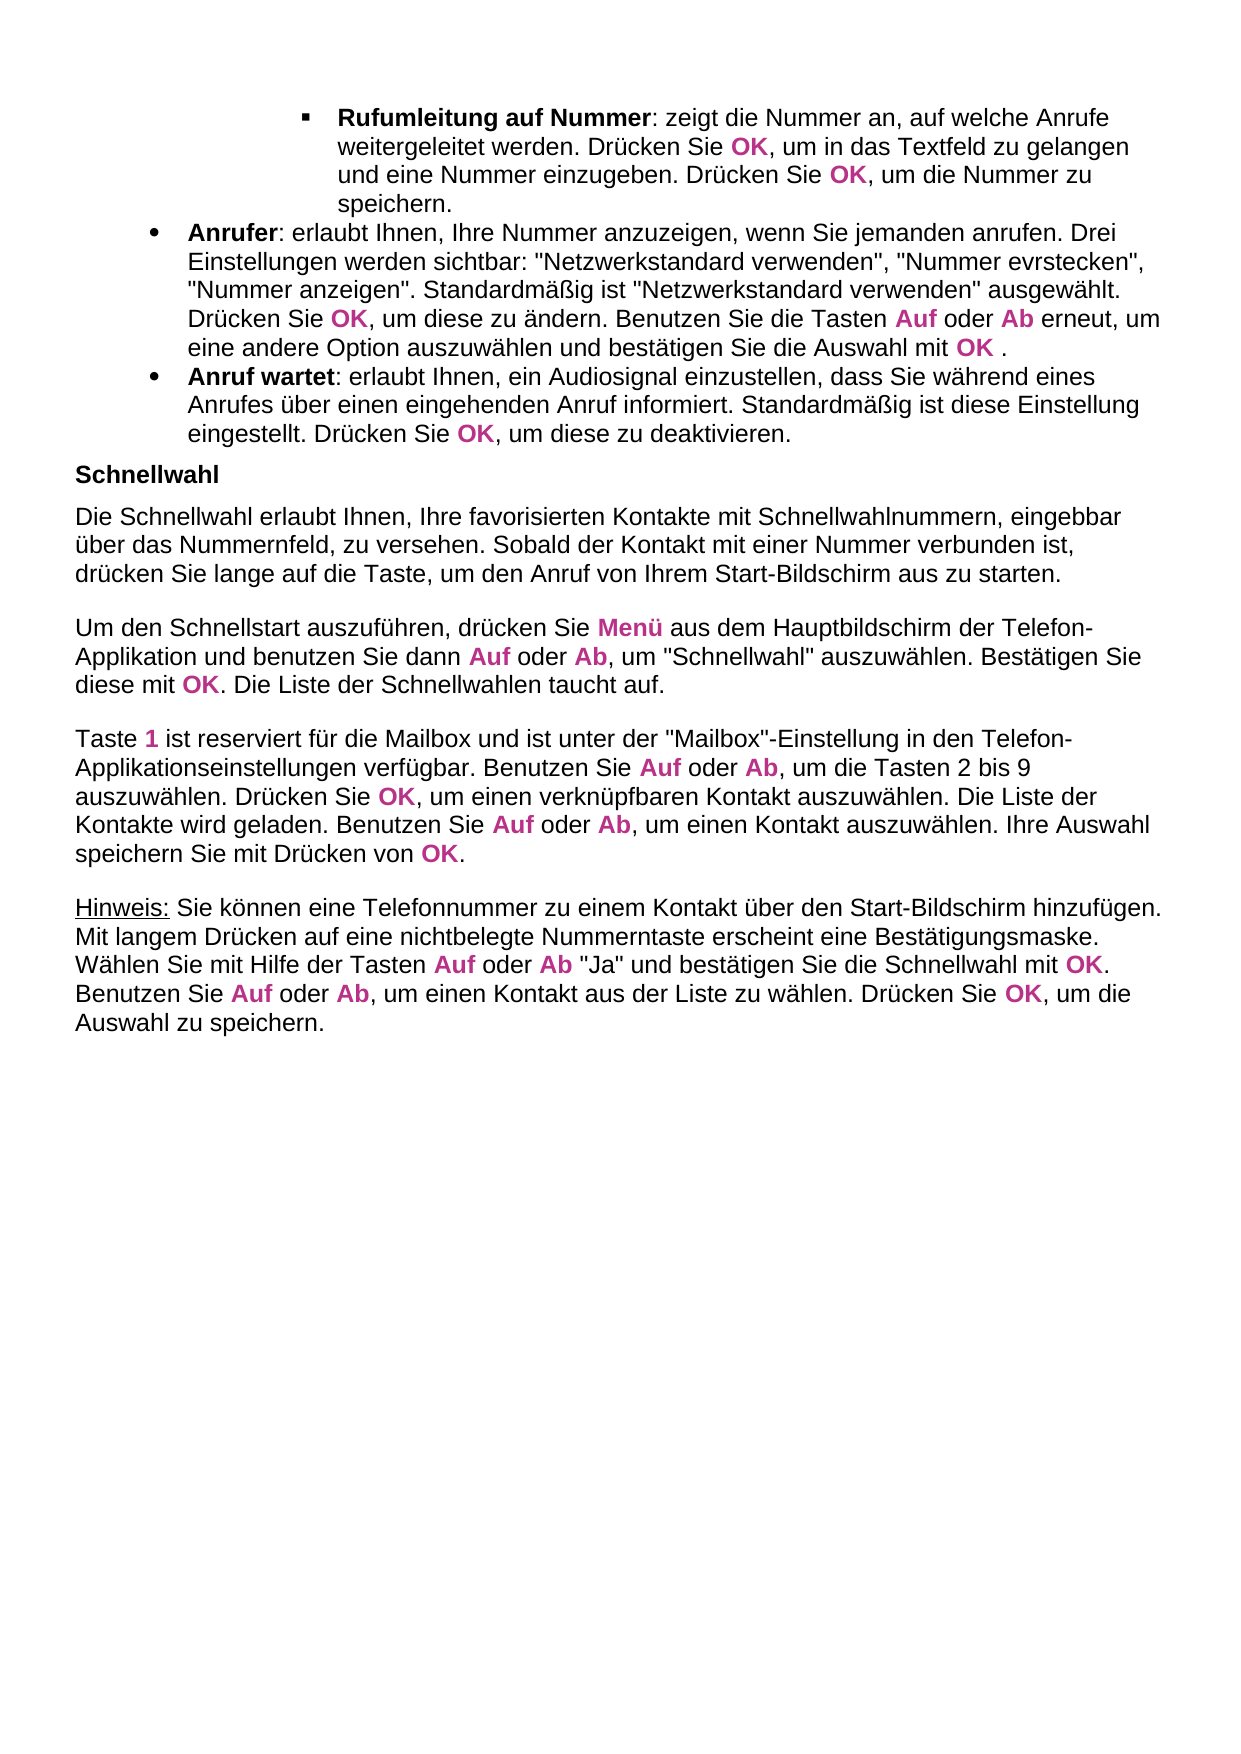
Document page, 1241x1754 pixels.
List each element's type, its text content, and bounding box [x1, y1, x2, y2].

text Taste 1 ist reserviert für die Mailbox und ist unter der "Mailbox"-Einstellung in den Telefon-Applikationseinstellungen verfügbar. Benutzen Sie Auf oder Ab, um die Tasten 2 bis 9 auszuwählen. Drücken Sie OK, um einen verknüpfbaren Kontakt auszuwählen. Die Liste der Kontakte wird geladen. Benutzen Sie Auf oder Ab, um einen Kontakt auszuwählen. Ihre Auswahl speichern Sie mit Drücken von OK. [75, 724, 1165, 868]
list Anruf wartet: erlaubt Ihnen, ein Audiosignal einzustellen, dass Sie während eines Anrufes über einen eingehenden Anruf informiert. Standardmäßig ist diese Einstellung eingestellt. Drücken Sie OK, um diese zu deaktivieren. [150, 362, 1165, 448]
text Die Schnellwahl erlaubt Ihnen, Ihre favorisierten Kontakte mit Schnellwahlnummern, eingebbar über das Nummernfeld, zu versehen. Sobald der Kontakt mit einer Nummer verbunden ist, drücken Sie lange auf die Taste, um den Anruf von Ihrem Start-Bildschirm aus zu starten. [75, 502, 1165, 588]
subtitle Schnellwahl [75, 460, 1165, 489]
text Um den Schnellstart auszuführen, drücken Sie Menü aus dem Hauptbildschirm der Telefon-Applikation und benutzen Sie dann Auf oder Ab, um "Schnellwahl" auszuwählen. Bestätigen Sie diese mit OK. Die Liste der Schnellwahlen taucht auf. [75, 613, 1165, 699]
text Hinweis: Sie können eine Telefonnummer zu einem Kontakt über den Start-Bildschirm hinzufügen. Mit langem Drücken auf eine nichtbelegte Nummerntaste erscheint eine Bestätigungsmaske. Wählen Sie mit Hilfe der Tasten Auf oder Ab "Ja" und bestätigen Sie die Schnellwahl mit OK. Benutzen Sie Auf oder Ab, um einen Kontakt aus der Liste zu wählen. Drücken Sie OK, um die Auswahl zu speichern. [75, 893, 1165, 1037]
list Anrufer: erlaubt Ihnen, Ihre Nummer anzuzeigen, wenn Sie jemanden anrufen. Drei Einstellungen werden sichtbar: "Netzwerkstandard verwenden", "Nummer evrstecken", "Nummer anzeigen". Standardmäßig ist "Netzwerkstandard verwenden" ausgewählt. Drücken Sie OK, um diese zu ändern. Benutzen Sie die Tasten Auf oder Ab erneut, um eine andere Option auszuwählen und bestätigen Sie die Auswahl mit OK . [150, 218, 1165, 362]
